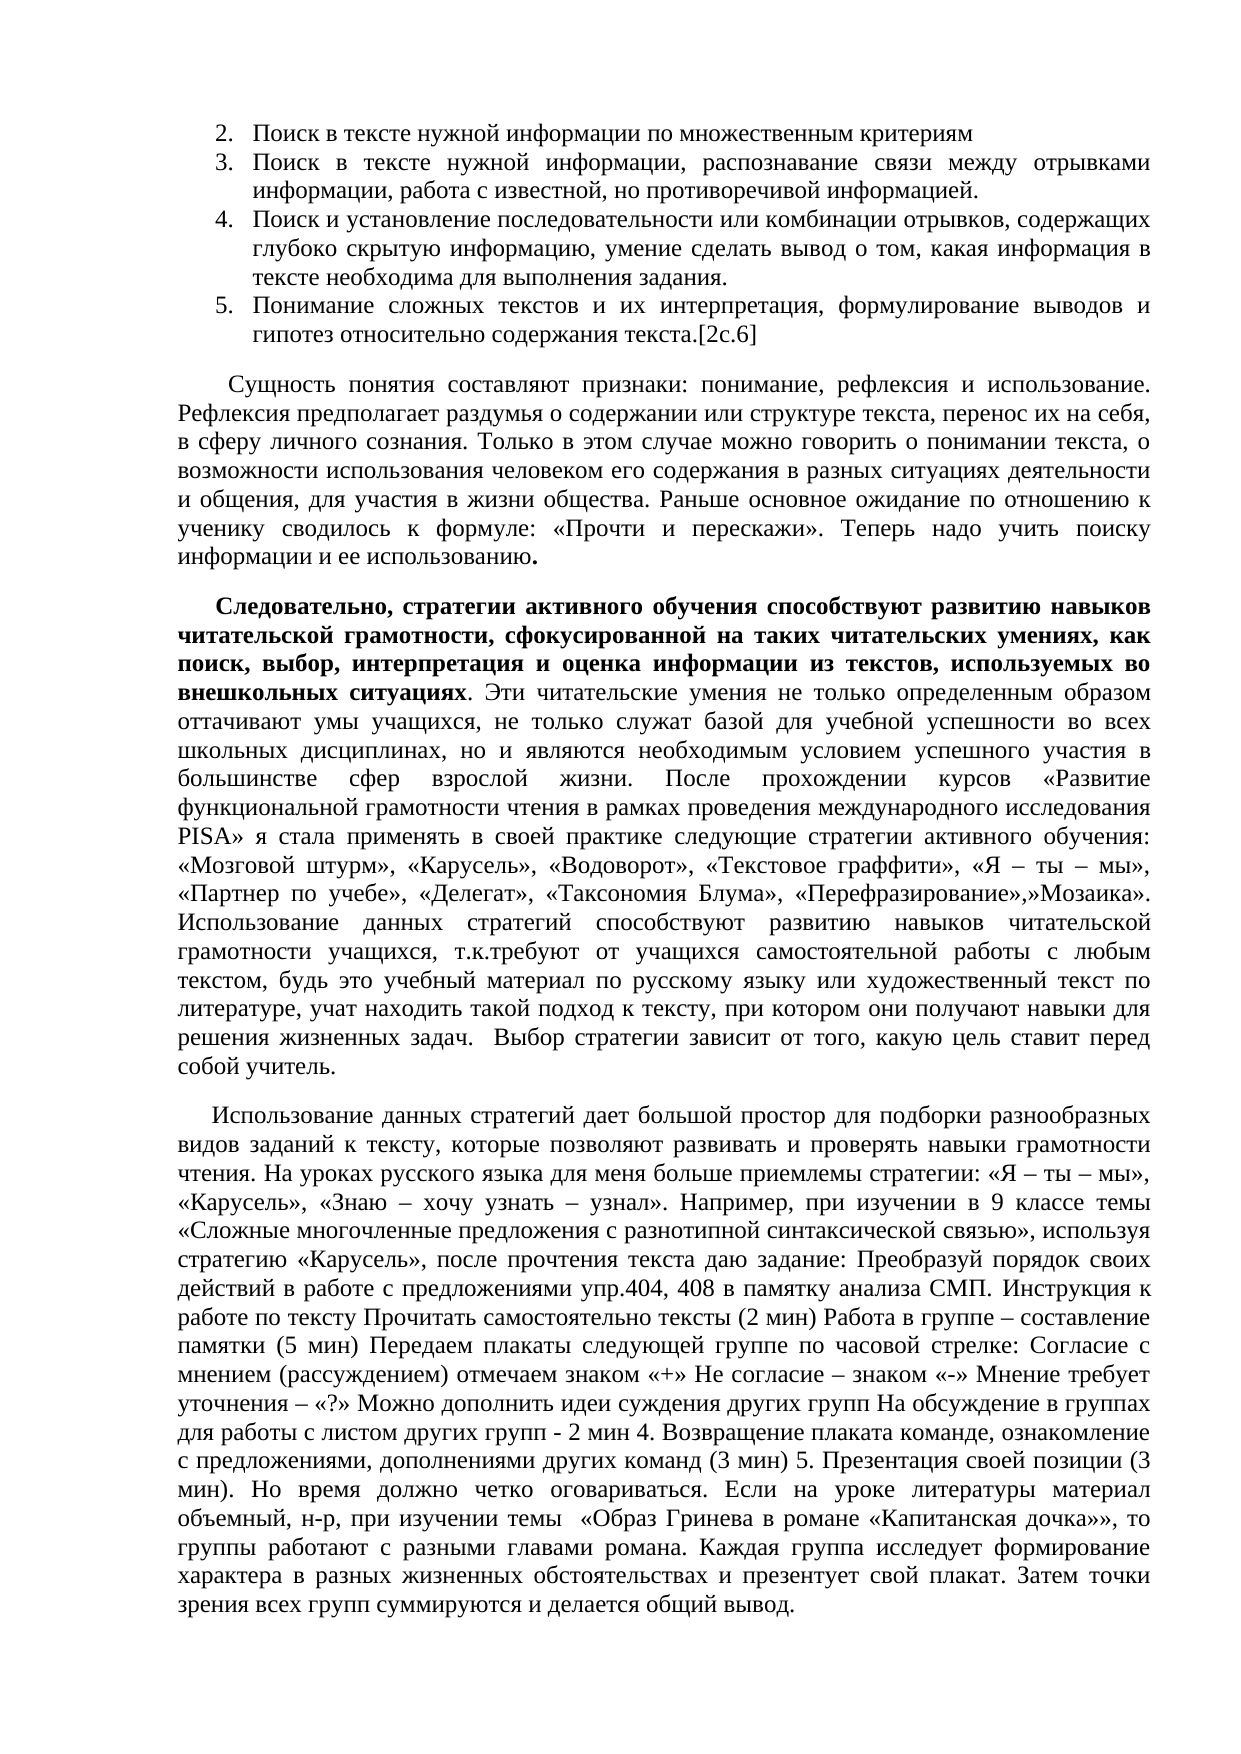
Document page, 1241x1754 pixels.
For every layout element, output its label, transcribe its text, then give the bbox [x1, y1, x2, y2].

list Поиск в тексте нужной информации, распознавание связи между отрывками информации, работа с известной, но противоречивой информацией. [215, 147, 1152, 204]
text Следовательно, стратегии активного обучения способствуют развитию навыков читательской грамотности, сфокусированной на таких читательских умениях, как поиск, выбор, интерпретация и оценка информации из текстов, используемых во внешкольных ситуациях. Эти читательские умения не только определенным образом оттачивают умы учащихся, не только служат базой для учебной успешности во всех школьных дисциплинах, но и являются необходимым условием успешного участия в большинстве сфер взрослой жизни. После прохождении курсов «Развитие функциональной грамотности чтения в рамках проведения международного исследования PISA» я стала применять в своей практике следующие стратегии активного обучения: «Мозговой штурм», «Карусель», «Водоворот», «Текстовое граффити», «Я – ты – мы», «Партнер по учебе», «Делегат», «Таксономия Блума», «Перефразирование»,»Мозаика». Использование данных стратегий способствуют развитию навыков читательской грамотности учащихся, т.к.требуют от учащихся самостоятельной работы с любым текстом, будь это учебный материал по русскому языку или художественный текст по литературе, учат находить такой подход к тексту, при котором они получают навыки для решения жизненных задач. Выбор стратегии зависит от того, какую цель ставит перед собой учитель. [177, 591, 1152, 1080]
list Поиск и установление последовательности или комбинации отрывков, содержащих глубоко скрытую информацию, умение сделать вывод о том, какая информация в тексте необходима для выполнения задания. [215, 204, 1152, 291]
list Поиск в тексте нужной информации по множественным критериям [215, 118, 1152, 147]
list Понимание сложных текстов и их интерпретация, формулирование выводов и гипотез относительно содержания текста.[2c.6] [215, 291, 1152, 348]
text Сущность понятия составляют признаки: понимание, рефлексия и использование. Рефлексия предполагает раздумья о содержании или структуре текста, перенос их на себя, в сферу личного сознания. Только в этом случае можно говорить о понимании текста, о возможности использования человеком его содержания в разных ситуациях деятельности и общения, для участия в жизни общества. Раньше основное ожидание по отношению к ученику сводилось к формуле: «Прочти и перескажи». Теперь надо учить поиску информации и ее использованию. [177, 369, 1152, 570]
text Использование данных стратегий дает большой простор для подборки разнообразных видов заданий к тексту, которые позволяют развивать и проверять навыки грамотности чтения. На уроках русского языка для меня больше приемлемы стратегии: «Я – ты – мы», «Карусель», «Знаю – хочу узнать – узнал». Например, при изучении в 9 классе темы «Сложные многочленные предложения с разнотипной синтаксической связью», используя стратегию «Карусель», после прочтения текста даю задание: Преобразуй порядок своих действий в работе с предложениями упр.404, 408 в памятку анализа СМП. Инструкция к работе по тексту Прочитать самостоятельно тексты (2 мин) Работа в группе – составление памятки (5 мин) Передаем плакаты следующей группе по часовой стрелке: Согласие с мнением (рассуждением) отмечаем знаком «+» Не согласие – знаком «-» Мнение требует уточнения – «?» Можно дополнить идеи суждения других групп На обсуждение в группах для работы с листом других групп - 2 мин 4. Возвращение плаката команде, ознакомление с предложениями, дополнениями других команд (3 мин) 5. Презентация своей позиции (3 мин). Но время должно четко оговариваться. Если на уроке литературы материал объемный, н-р, при изучении темы «Образ Гринева в романе «Капитанская дочка»», то группы работают с разными главами романа. Каждая группа исследует формирование характера в разных жизненных обстоятельствах и презентует свой плакат. Затем точки зрения всех групп суммируются и делается общий вывод. [177, 1101, 1152, 1618]
